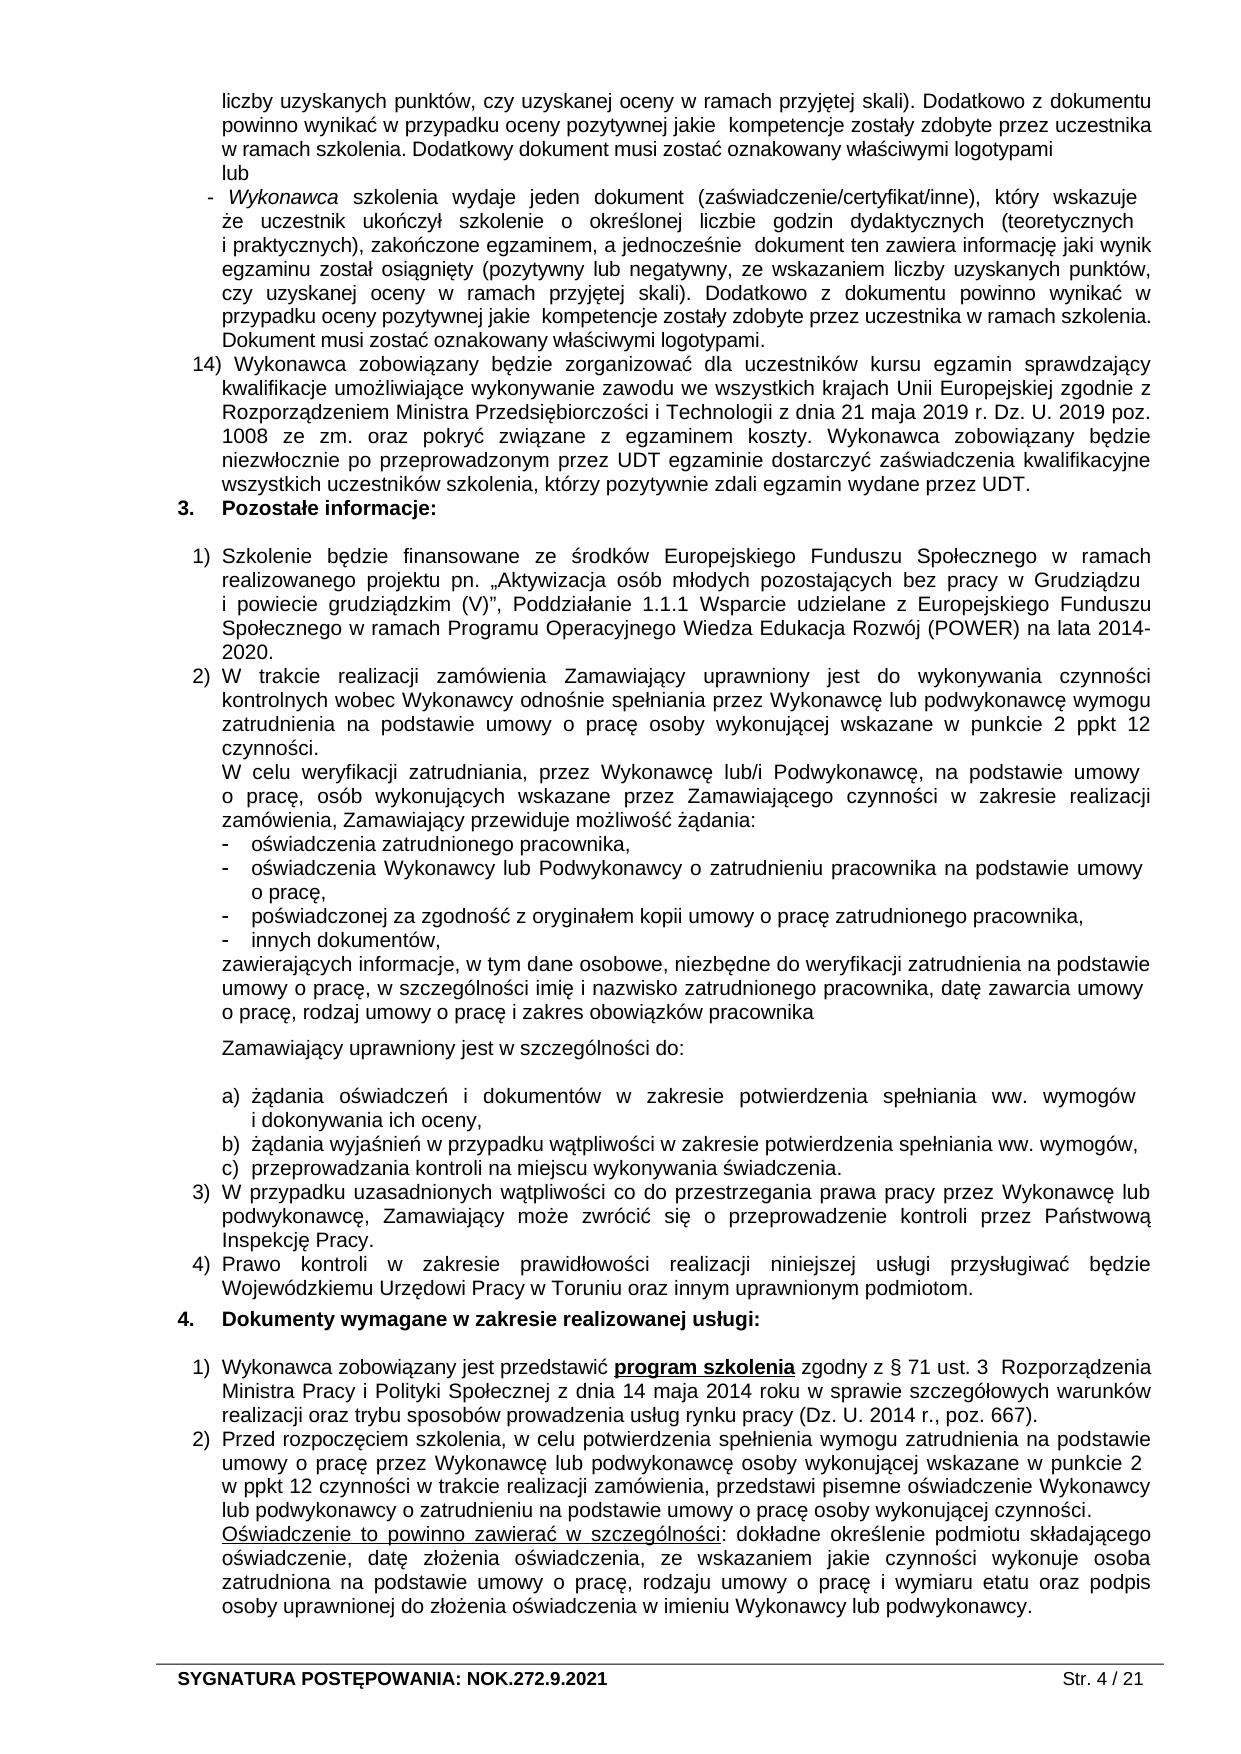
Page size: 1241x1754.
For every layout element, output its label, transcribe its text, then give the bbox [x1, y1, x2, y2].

text zawierających informacje, w tym dane osobowe, niezbędne do weryfikacji zatrudnienia na podstawie umowy o pracę, w szczególności imię i nazwisko zatrudnionego pracownika, datę zawarcia umowy o pracę, rodzaj umowy o pracę i zakres obowiązków pracownika [222, 952, 1152, 1023]
list W przypadku uzasadnionych wątpliwości co do przestrzegania prawa pracy przez Wykonawcę lub podwykonawcę, Zamawiający może zwrócić się o przeprowadzenie kontroli przez Państwową Inspekcję Pracy. [192, 1180, 1152, 1252]
list przeprowadzania kontroli na miejscu wykonywania świadczenia. [222, 1156, 1152, 1180]
list W trakcie realizacji zamówienia Zamawiający uprawniony jest do wykonywania czynności kontrolnych wobec Wykonawcy odnośnie spełniania przez Wykonawcę lub podwykonawcę wymogu zatrudnienia na podstawie umowy o pracę osoby wykonującej wskazane w punkcie 2 ppkt 12 czynności. [192, 664, 1152, 759]
text lub [222, 161, 1152, 184]
list żądania oświadczeń i dokumentów w zakresie potwierdzenia spełniania ww. wymogów i dokonywania ich oceny, [222, 1084, 1152, 1132]
list Zamawiający uprawniony jest w szczególności do: [222, 1036, 1152, 1060]
list żądania wyjaśnień w przypadku wątpliwości w zakresie potwierdzenia spełniania ww. wymogów, [222, 1132, 1152, 1156]
list Prawo kontroli w zakresie prawidłowości realizacji niniejszej usługi przysługiwać będzie Wojewódzkiemu Urzędowi Pracy w Toruniu oraz innym uprawnionym podmiotom. [192, 1252, 1152, 1299]
list Szkolenie będzie finansowane ze środków Europejskiego Funduszu Społecznego w ramach realizowanego projektu pn. „Aktywizacja osób młodych pozostających bez pracy w Grudziądzu i powiecie grudziądzkim (V)”, Poddziałanie 1.1.1 Wsparcie udzielane z Europejskiego Funduszu Społecznego w ramach Programu Operacyjnego Wiedza Edukacja Rozwój (POWER) na lata 2014-2020. [192, 544, 1152, 664]
text - Wykonawca szkolenia wydaje jeden dokument (zaświadczenie/certyfikat/inne), który wskazuje że uczestnik ukończył szkolenie o określonej liczbie godzin dydaktycznych (teoretycznych i praktycznych), zakończone egzaminem, a jednocześnie dokument ten zawiera informację jaki wynik egzaminu został osiągnięty (pozytywny lub negatywny, ze wskazaniem liczby uzyskanych punktów, czy uzyskanej oceny w ramach przyjętej skali). Dodatkowo z dokumentu powinno wynikać w przypadku oceny pozytywnej jakie kompetencje zostały zdobyte przez uczestnika w ramach szkolenia. Dokument musi zostać oznakowany właściwymi logotypami. [207, 184, 1152, 352]
list innych dokumentów, [222, 927, 1152, 952]
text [207, 89, 1152, 161]
list oświadczenia zatrudnionego pracownika, [222, 831, 1152, 855]
text 14) Wykonawca zobowiązany będzie zorganizować dla uczestników kursu egzamin sprawdzający kwalifikacje umożliwiające wykonywanie zawodu we wszystkich krajach Unii Europejskiej zgodnie z Rozporządzeniem Ministra Przedsiębiorczości i Technologii z dnia 21 maja 2019 r. Dz. U. 2019 poz. 1008 ze zm. oraz pokryć związane z egzaminem koszty. Wykonawca zobowiązany będzie niezwłocznie po przeprowadzonym przez UDT egzaminie dostarczyć zaświadczenia kwalifikacyjne wszystkich uczestników szkolenia, którzy pozytywnie zdali egzamin wydane przez UDT. [192, 352, 1152, 496]
list oświadczenia Wykonawcy lub Podwykonawcy o zatrudnieniu pracownika na podstawie umowy o pracę, [222, 855, 1152, 903]
list Przed rozpoczęciem szkolenia, w celu potwierdzenia spełnienia wymogu zatrudnienia na podstawie umowy o pracę przez Wykonawcę lub podwykonawcę osoby wykonującej wskazane w punkcie 2 w ppkt 12 czynności w trakcie realizacji zamówienia, przedstawi pisemne oświadczenie Wykonawcy lub podwykonawcy o zatrudnieniu na podstawie umowy o pracę osoby wykonującej czynności. [192, 1426, 1152, 1522]
list Pozostałe informacje: [177, 496, 1152, 520]
list Oświadczenie to powinno zawierać w szczególności: dokładne określenie podmiotu składającego oświadczenie, datę złożenia oświadczenia, ze wskazaniem jakie czynności wykonuje osoba zatrudniona na podstawie umowy o pracę, rodzaju umowy o pracę i wymiaru etatu oraz podpis osoby uprawnionej do złożenia oświadczenia w imieniu Wykonawcy lub podwykonawcy. [222, 1522, 1152, 1618]
list Wykonawca zobowiązany jest przedstawić program szkolenia zgodny z § 71 ust. 3 Rozporządzenia Ministra Pracy i Polityki Społecznej z dnia 14 maja 2014 roku w sprawie szczegółowych warunków realizacji oraz trybu sposobów prowadzenia usług rynku pracy (Dz. U. 2014 r., poz. 667). [192, 1354, 1152, 1426]
list Dokumenty wymagane w zakresie realizowanej usługi: [177, 1307, 1152, 1331]
list poświadczonej za zgodność z oryginałem kopii umowy o pracę zatrudnionego pracownika, [222, 903, 1152, 927]
text W celu weryfikacji zatrudniania, przez Wykonawcę lub/i Podwykonawcę, na podstawie umowy o pracę, osób wykonujących wskazane przez Zamawiającego czynności w zakresie realizacji zamówienia, Zamawiający przewiduje możliwość żądania: [222, 759, 1152, 831]
